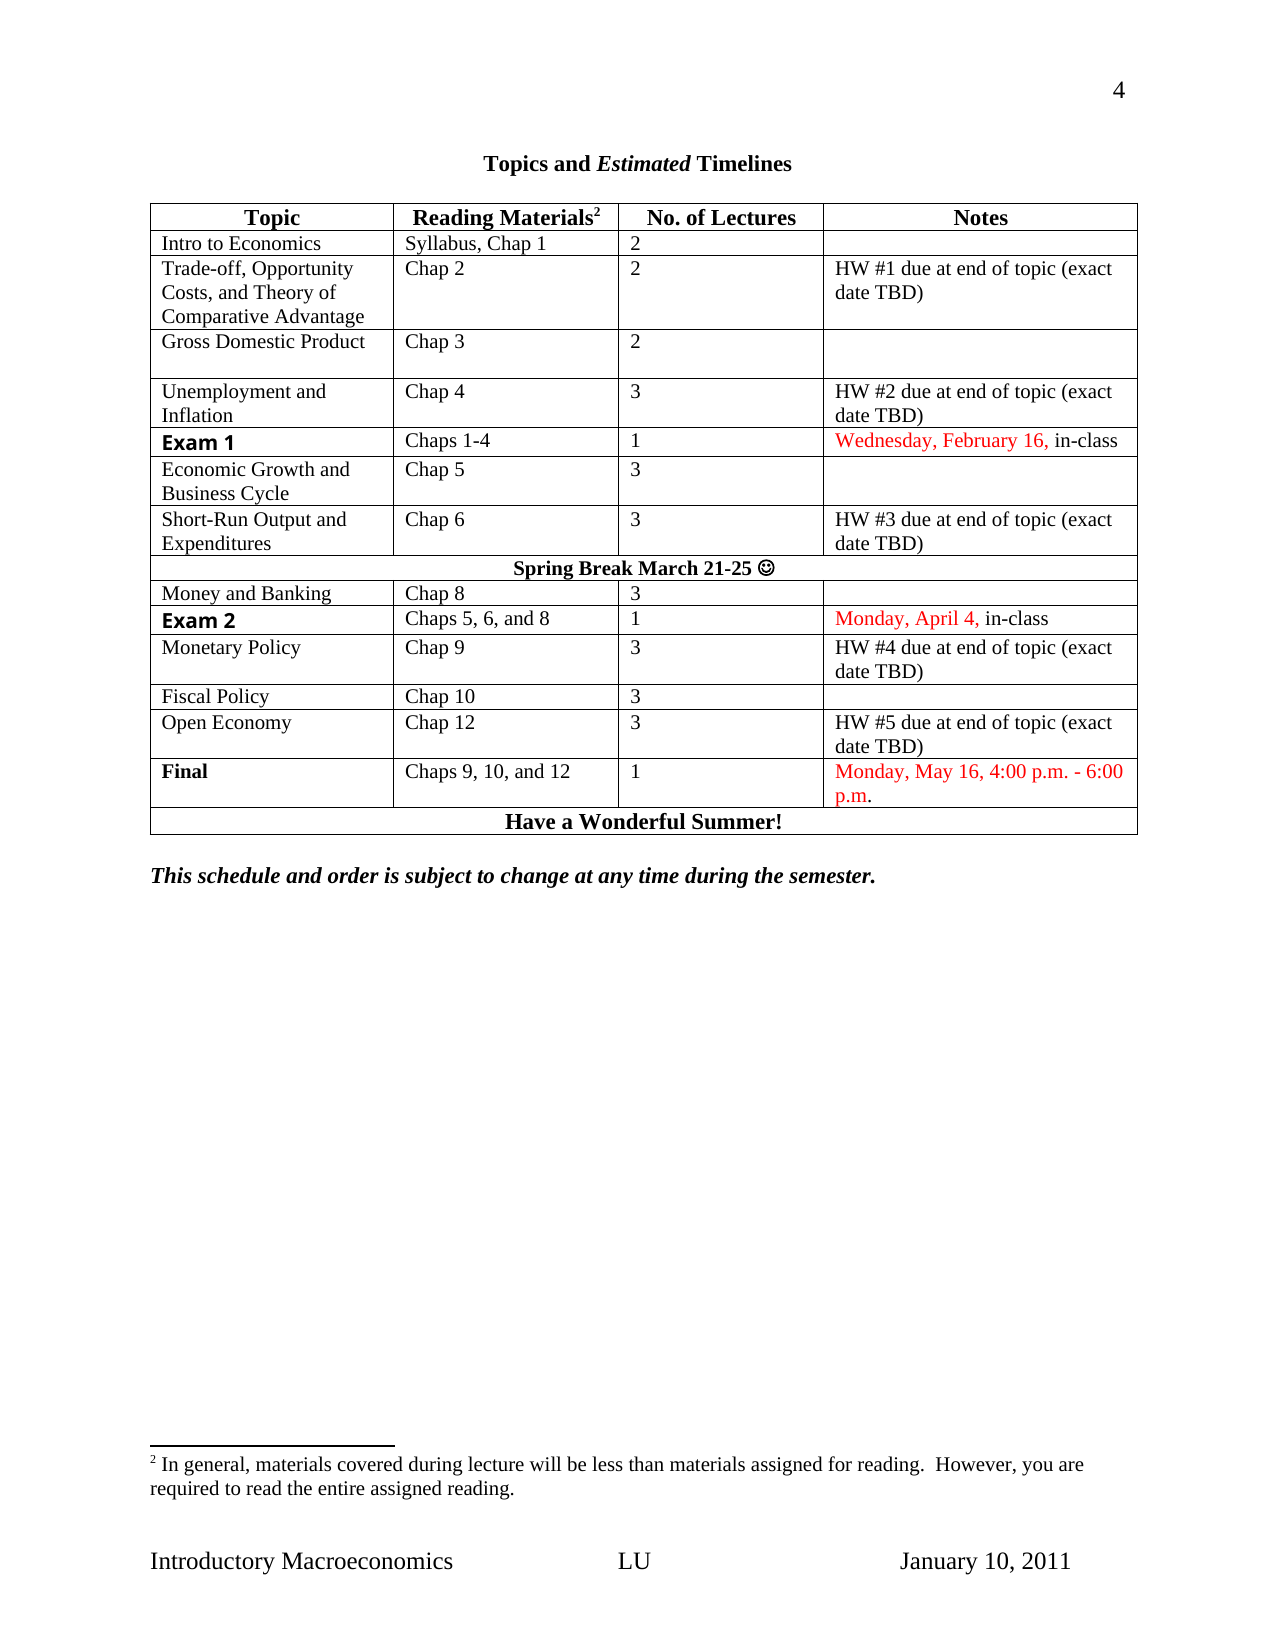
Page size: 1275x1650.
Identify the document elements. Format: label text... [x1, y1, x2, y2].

table_cell Monday, April 4, in-class [824, 606, 1137, 634]
table_cell Open Economy [151, 710, 393, 758]
table_cell [824, 231, 1137, 255]
table_cell 3 [619, 379, 823, 427]
table_cell Exam 1 [151, 428, 393, 456]
table_cell Chaps 1-4 [394, 428, 618, 456]
table_cell Wednesday, February 16, in-class [824, 428, 1137, 456]
table_cell 2 [619, 231, 823, 255]
table_cell Chap 8 [394, 581, 618, 605]
table_header Topic [151, 204, 393, 230]
table_cell Chap 4 [394, 379, 618, 427]
table_cell HW #1 due at end of topic (exact date TBD) [824, 256, 1137, 328]
table_cell HW #3 due at end of topic (exact date TBD) [824, 506, 1137, 554]
table_cell [824, 457, 1137, 505]
table_cell Short-Run Output and Expenditures [151, 506, 393, 554]
table_cell Final [151, 759, 393, 807]
text Topics and Estimated Timelines [150, 150, 1125, 176]
table_cell Chap 12 [394, 710, 618, 758]
table_cell Chap 10 [394, 685, 618, 708]
table_cell 1 [619, 428, 823, 456]
table_cell [824, 581, 1137, 605]
table_cell Syllabus, Chap 1 [394, 231, 618, 255]
table_cell Chap 5 [394, 457, 618, 505]
table_cell 3 [619, 506, 823, 554]
table_cell 3 [619, 710, 823, 758]
table_cell Gross Domestic Product [151, 330, 393, 378]
table_cell Intro to Economics [151, 231, 393, 255]
table_cell Economic Growth and Business Cycle [151, 457, 393, 505]
table_cell Chap 9 [394, 635, 618, 683]
table_cell Trade-off, Opportunity Costs, and Theory of Comparative Advantage [151, 256, 393, 328]
table_cell Chap 3 [394, 330, 618, 378]
table_header Reading Materials [394, 204, 618, 230]
table_cell Have a Wonderful Summer! [151, 808, 1137, 834]
table_cell Fiscal Policy [151, 685, 393, 708]
table_header No. of Lectures [619, 204, 823, 230]
table_cell 1 [619, 606, 823, 634]
table_cell Unemployment and Inflation [151, 379, 393, 427]
table_cell Chaps 5, 6, and 8 [394, 606, 618, 634]
table_cell Chaps 9, 10, and 12 [394, 759, 618, 807]
table_cell 2 [619, 256, 823, 328]
table_cell Monday, May 16, 4:00 p.m. - 6:00 p.m. [824, 759, 1137, 807]
table_cell HW #4 due at end of topic (exact date TBD) [824, 635, 1137, 683]
table_cell Chap 6 [394, 506, 618, 554]
table_cell 3 [619, 635, 823, 683]
table_cell HW #5 due at end of topic (exact date TBD) [824, 710, 1137, 758]
table_cell Spring Break March 21-25 [151, 556, 1137, 580]
table_cell Exam 2 [151, 606, 393, 634]
table_cell 2 [619, 330, 823, 378]
table_cell [824, 685, 1137, 708]
table_cell Money and Banking [151, 581, 393, 605]
table_cell 3 [619, 581, 823, 605]
table_header Notes [824, 204, 1137, 230]
table_cell 3 [619, 457, 823, 505]
table_cell Monetary Policy [151, 635, 393, 683]
text This schedule and order is subject to change at any time during the semester. [150, 862, 1125, 888]
table_cell [824, 330, 1137, 378]
table_cell 3 [619, 685, 823, 708]
table_cell 1 [619, 759, 823, 807]
table_cell HW #2 due at end of topic (exact date TBD) [824, 379, 1137, 427]
table_cell Chap 2 [394, 256, 618, 328]
